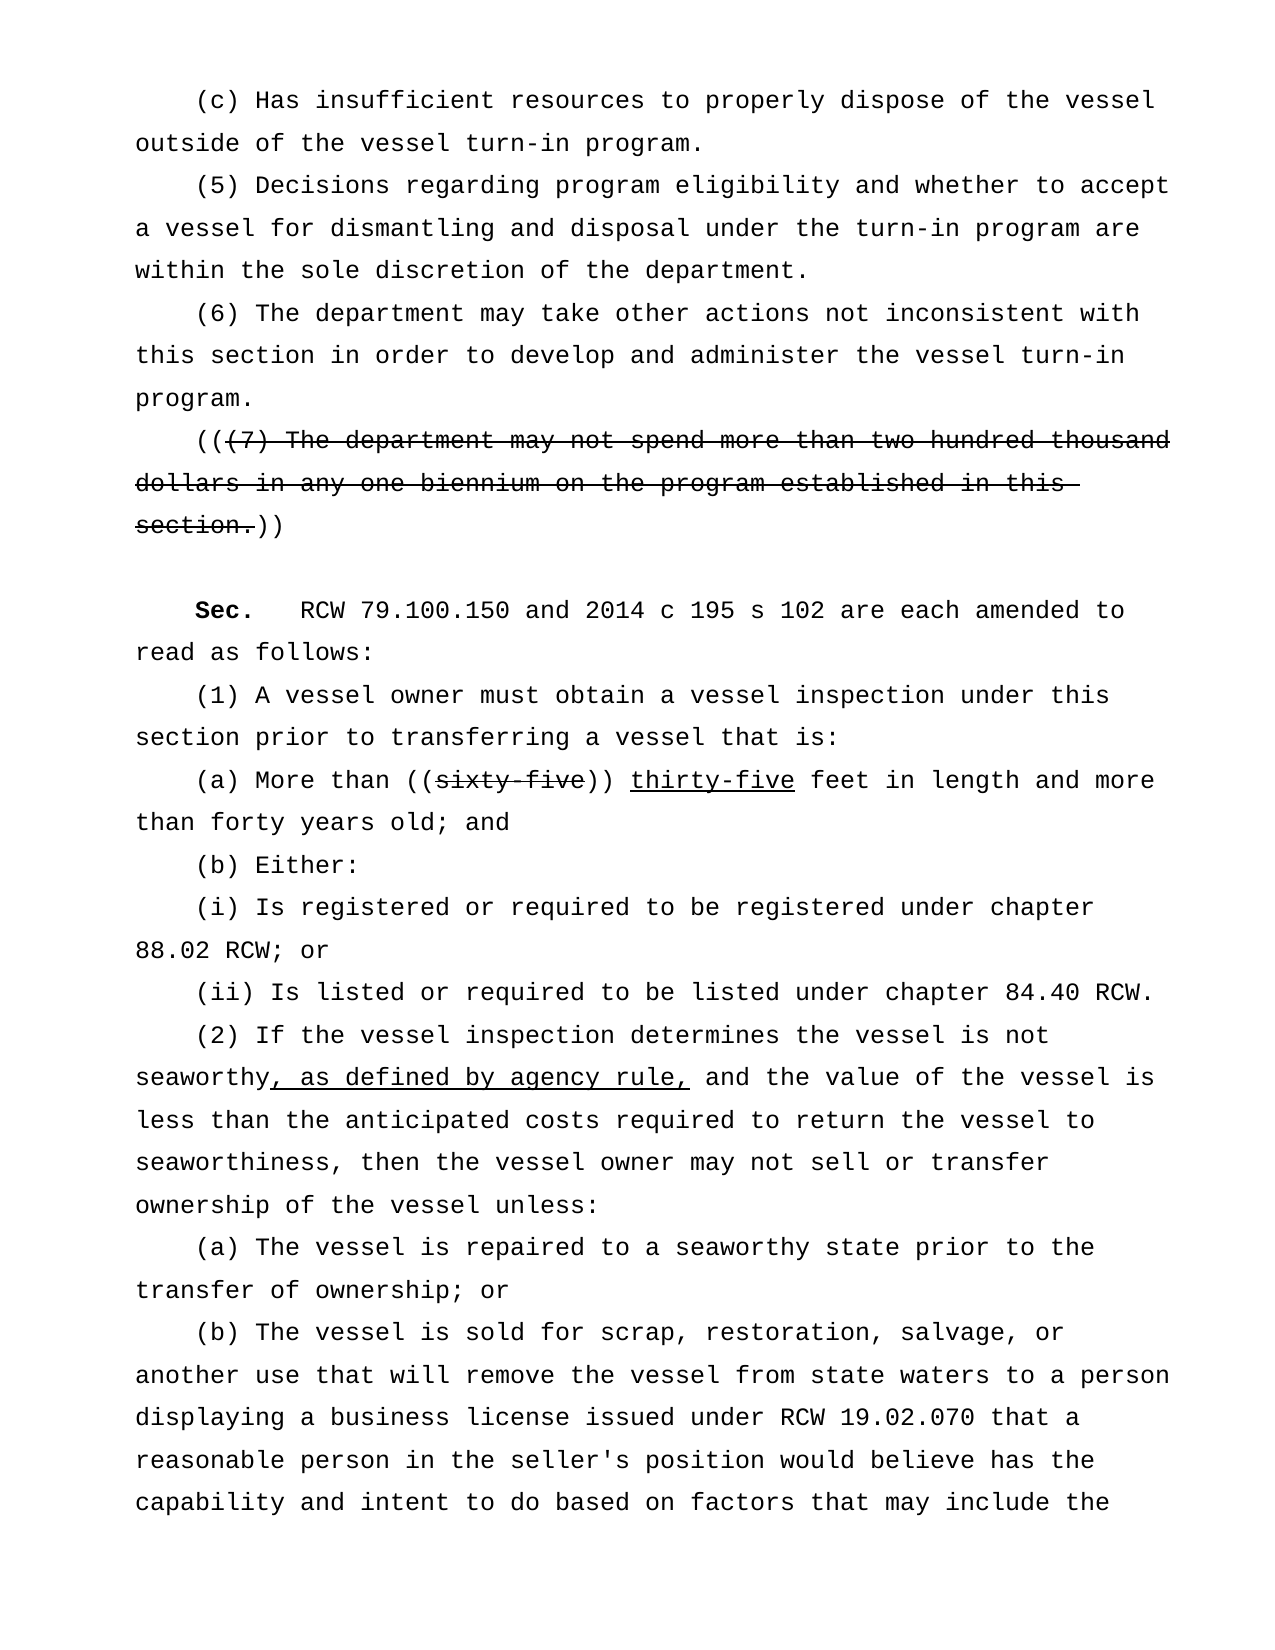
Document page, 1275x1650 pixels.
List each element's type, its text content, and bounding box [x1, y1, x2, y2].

text (5) Decisions regarding program eligibility and whether to accept a vessel for dismantling and disposal under the turn-in program are within the sole discretion of the department. [135, 160, 1170, 287]
text Sec. RCW 79.100.150 and 2014 c 195 s 102 are each amended to read as follows: [135, 584, 1170, 669]
text (i) Is registered or required to be registered under chapter 88.02 RCW; or [135, 882, 1170, 967]
text (2) If the vessel inspection determines the vessel is not seaworthy, as defined by agency rule, and the value of the vessel is less than the anticipated costs required to return the vessel to seaworthiness, then the vessel owner may not sell or transfer ownership of the vessel unless: [135, 1009, 1170, 1222]
text (ii) Is listed or required to be listed under chapter 84.40 RCW. [135, 967, 1170, 1009]
text (c) Has insufficient resources to properly dispose of the vessel outside of the vessel turn-in program. [135, 75, 1170, 160]
text (6) The department may take other actions not inconsistent with this section in order to develop and administer the vessel turn-in program. [135, 287, 1170, 415]
text (1) A vessel owner must obtain a vessel inspection under this section prior to transferring a vessel that is: [135, 669, 1170, 754]
text (b) Either: [135, 839, 1170, 882]
text (((7) The department may not spend more than two hundred thousand dollars in any one biennium on the program established in this section.)) [135, 415, 1170, 542]
text (a) More than ((sixty-five)) thirty-five feet in length and more than forty years old; and [135, 754, 1170, 839]
text (a) The vessel is repaired to a seaworthy state prior to the transfer of ownership; or [135, 1222, 1170, 1307]
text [135, 1307, 1170, 1519]
